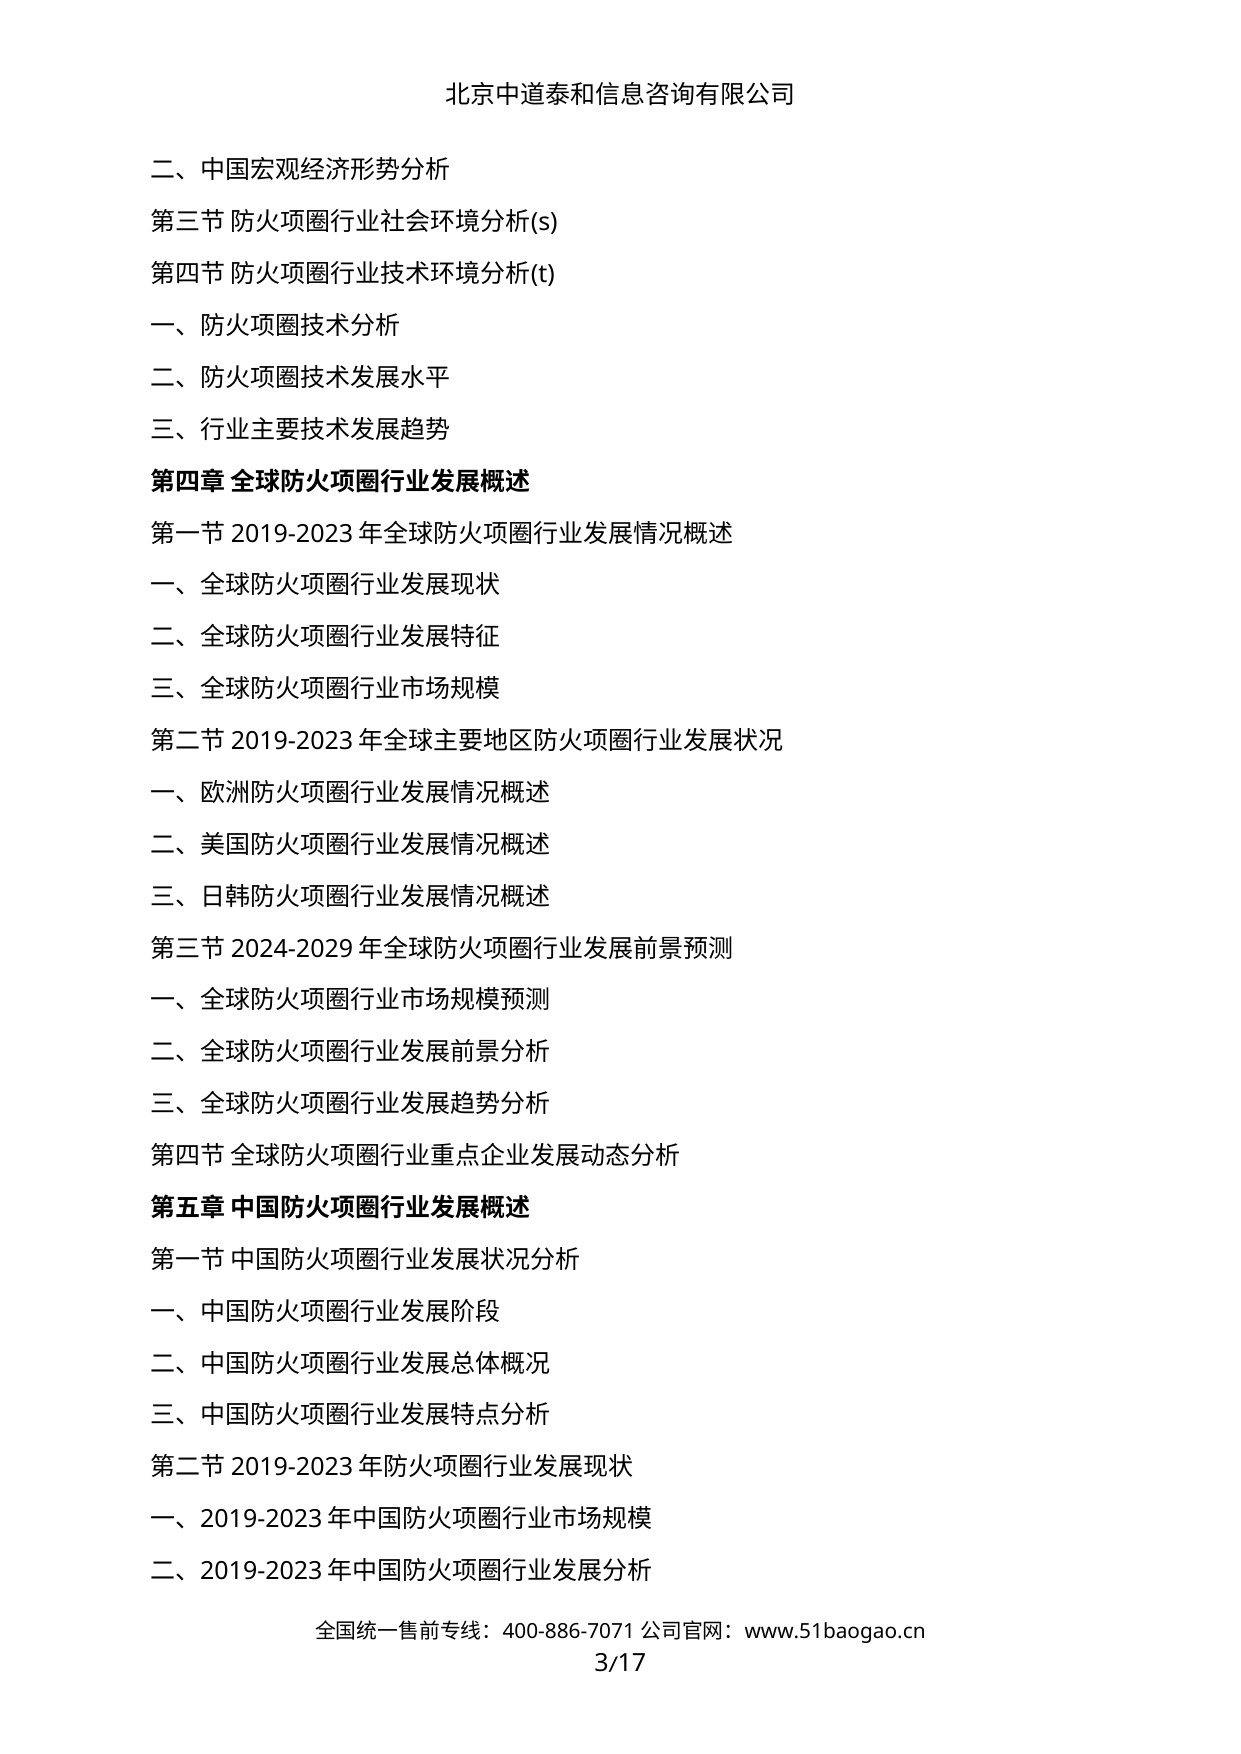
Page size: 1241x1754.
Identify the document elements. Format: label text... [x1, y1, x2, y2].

text 一、欧洲防火项圈行业发展情况概述 [150, 772, 1090, 809]
text 第四章 全球防火项圈行业发展概述 [150, 461, 1090, 497]
text 二、中国防火项圈行业发展总体概况 [150, 1343, 1090, 1379]
text 二、全球防火项圈行业发展特征 [150, 617, 1090, 653]
text 第四节 防火项圈行业技术环境分析(t) [150, 254, 1090, 290]
text 第四节 全球防火项圈行业重点企业发展动态分析 [150, 1136, 1090, 1172]
text 二、全球防火项圈行业发展前景分析 [150, 1032, 1090, 1068]
text 二、2019-2023年中国防火项圈行业发展分析 [150, 1551, 1090, 1587]
text 三、全球防火项圈行业发展趋势分析 [150, 1084, 1090, 1120]
text 第三节 2024-2029年全球防火项圈行业发展前景预测 [150, 928, 1090, 964]
text 一、2019-2023年中国防火项圈行业市场规模 [150, 1499, 1090, 1535]
text 一、全球防火项圈行业发展现状 [150, 565, 1090, 601]
text 三、中国防火项圈行业发展特点分析 [150, 1395, 1090, 1431]
text 三、全球防火项圈行业市场规模 [150, 669, 1090, 705]
text 一、防火项圈技术分析 [150, 306, 1090, 342]
text 二、美国防火项圈行业发展情况概述 [150, 824, 1090, 861]
text 第二节 2019-2023年防火项圈行业发展现状 [150, 1447, 1090, 1483]
text 第一节 中国防火项圈行业发展状况分析 [150, 1239, 1090, 1276]
text 二、防火项圈技术发展水平 [150, 357, 1090, 394]
text 二、中国宏观经济形势分析 [150, 150, 1090, 186]
text 一、全球防火项圈行业市场规模预测 [150, 980, 1090, 1016]
text 三、日韩防火项圈行业发展情况概述 [150, 876, 1090, 912]
text 第二节 2019-2023年全球主要地区防火项圈行业发展状况 [150, 721, 1090, 757]
text 第五章 中国防火项圈行业发展概述 [150, 1187, 1090, 1224]
text 三、行业主要技术发展趋势 [150, 409, 1090, 446]
text 第一节 2019-2023年全球防火项圈行业发展情况概述 [150, 513, 1090, 549]
text 第三节 防火项圈行业社会环境分析(s) [150, 202, 1090, 238]
text 一、中国防火项圈行业发展阶段 [150, 1291, 1090, 1327]
